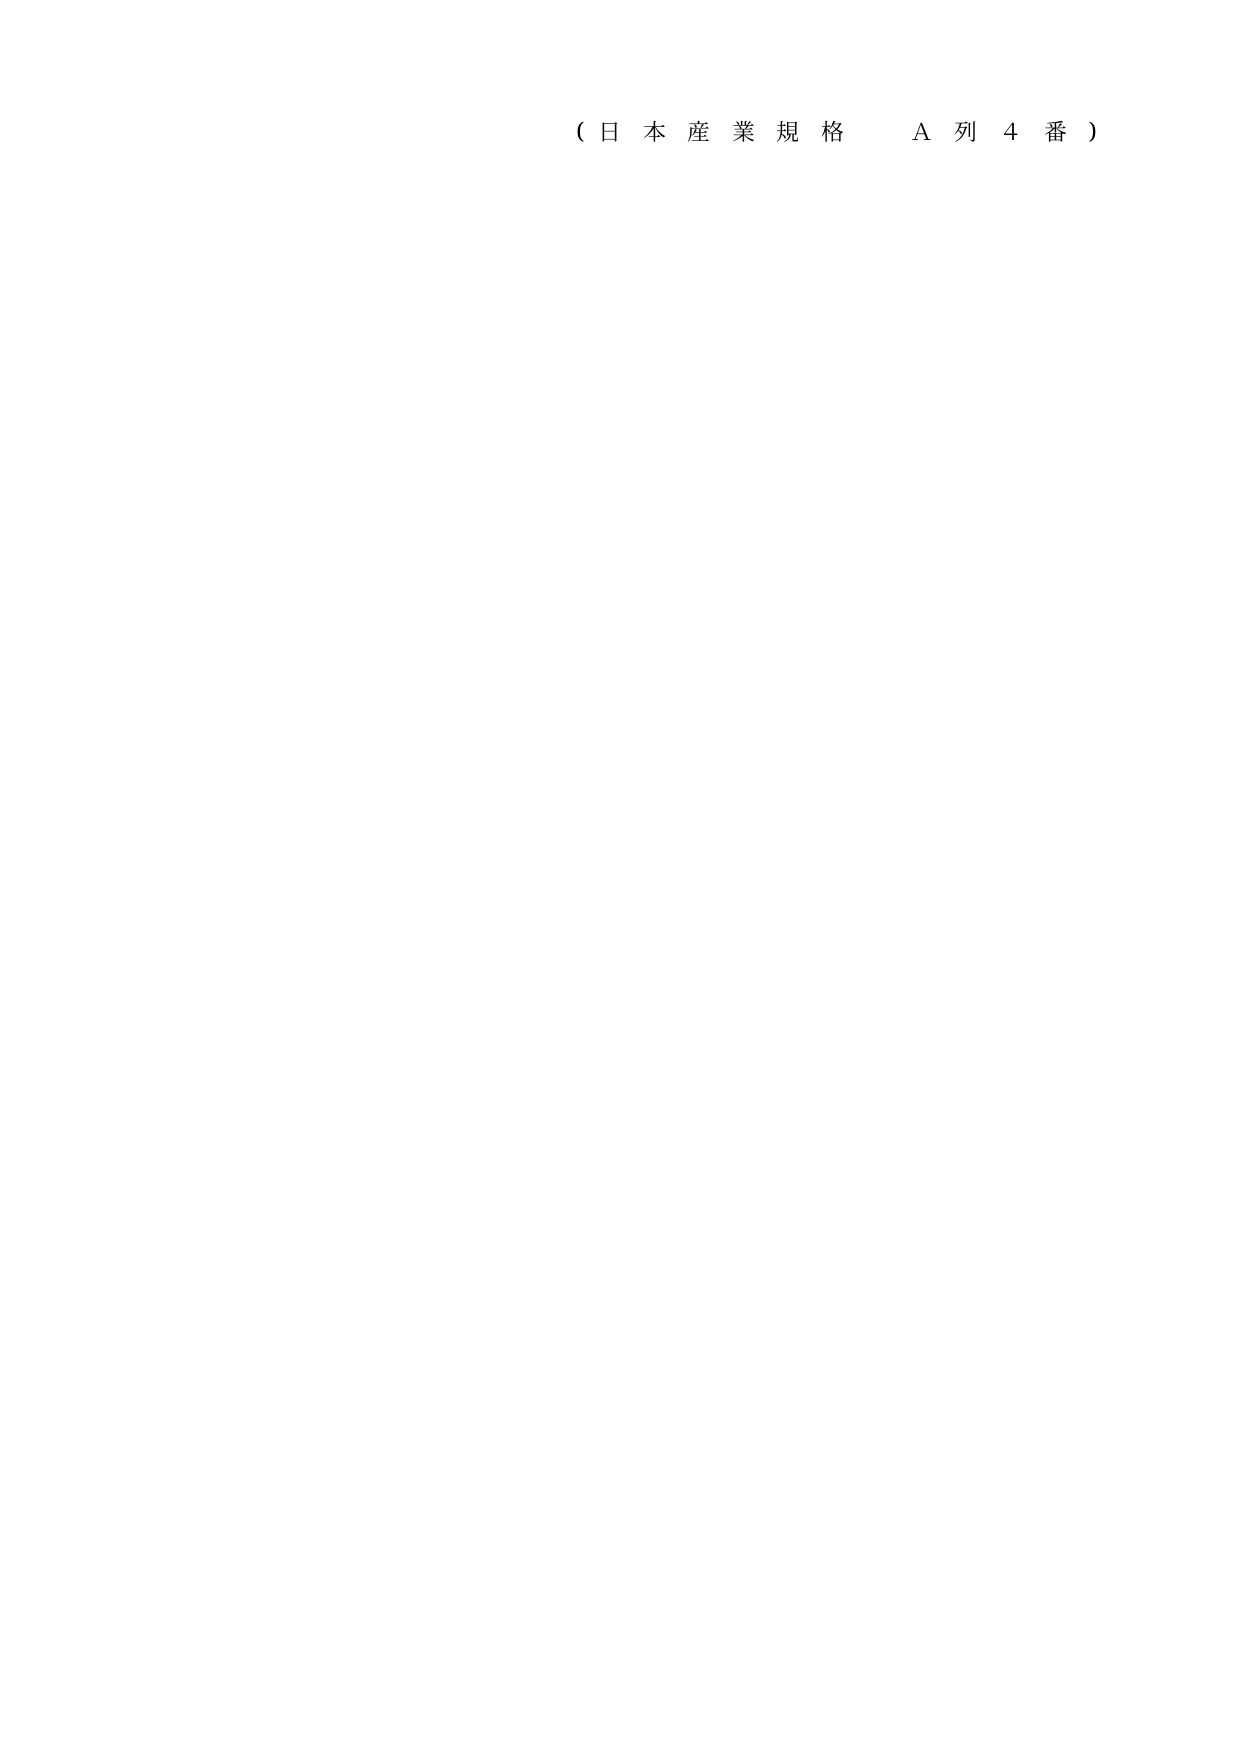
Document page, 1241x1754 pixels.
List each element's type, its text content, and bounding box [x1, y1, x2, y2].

text (日本産業規格 Ａ列４番) [118, 111, 1111, 149]
